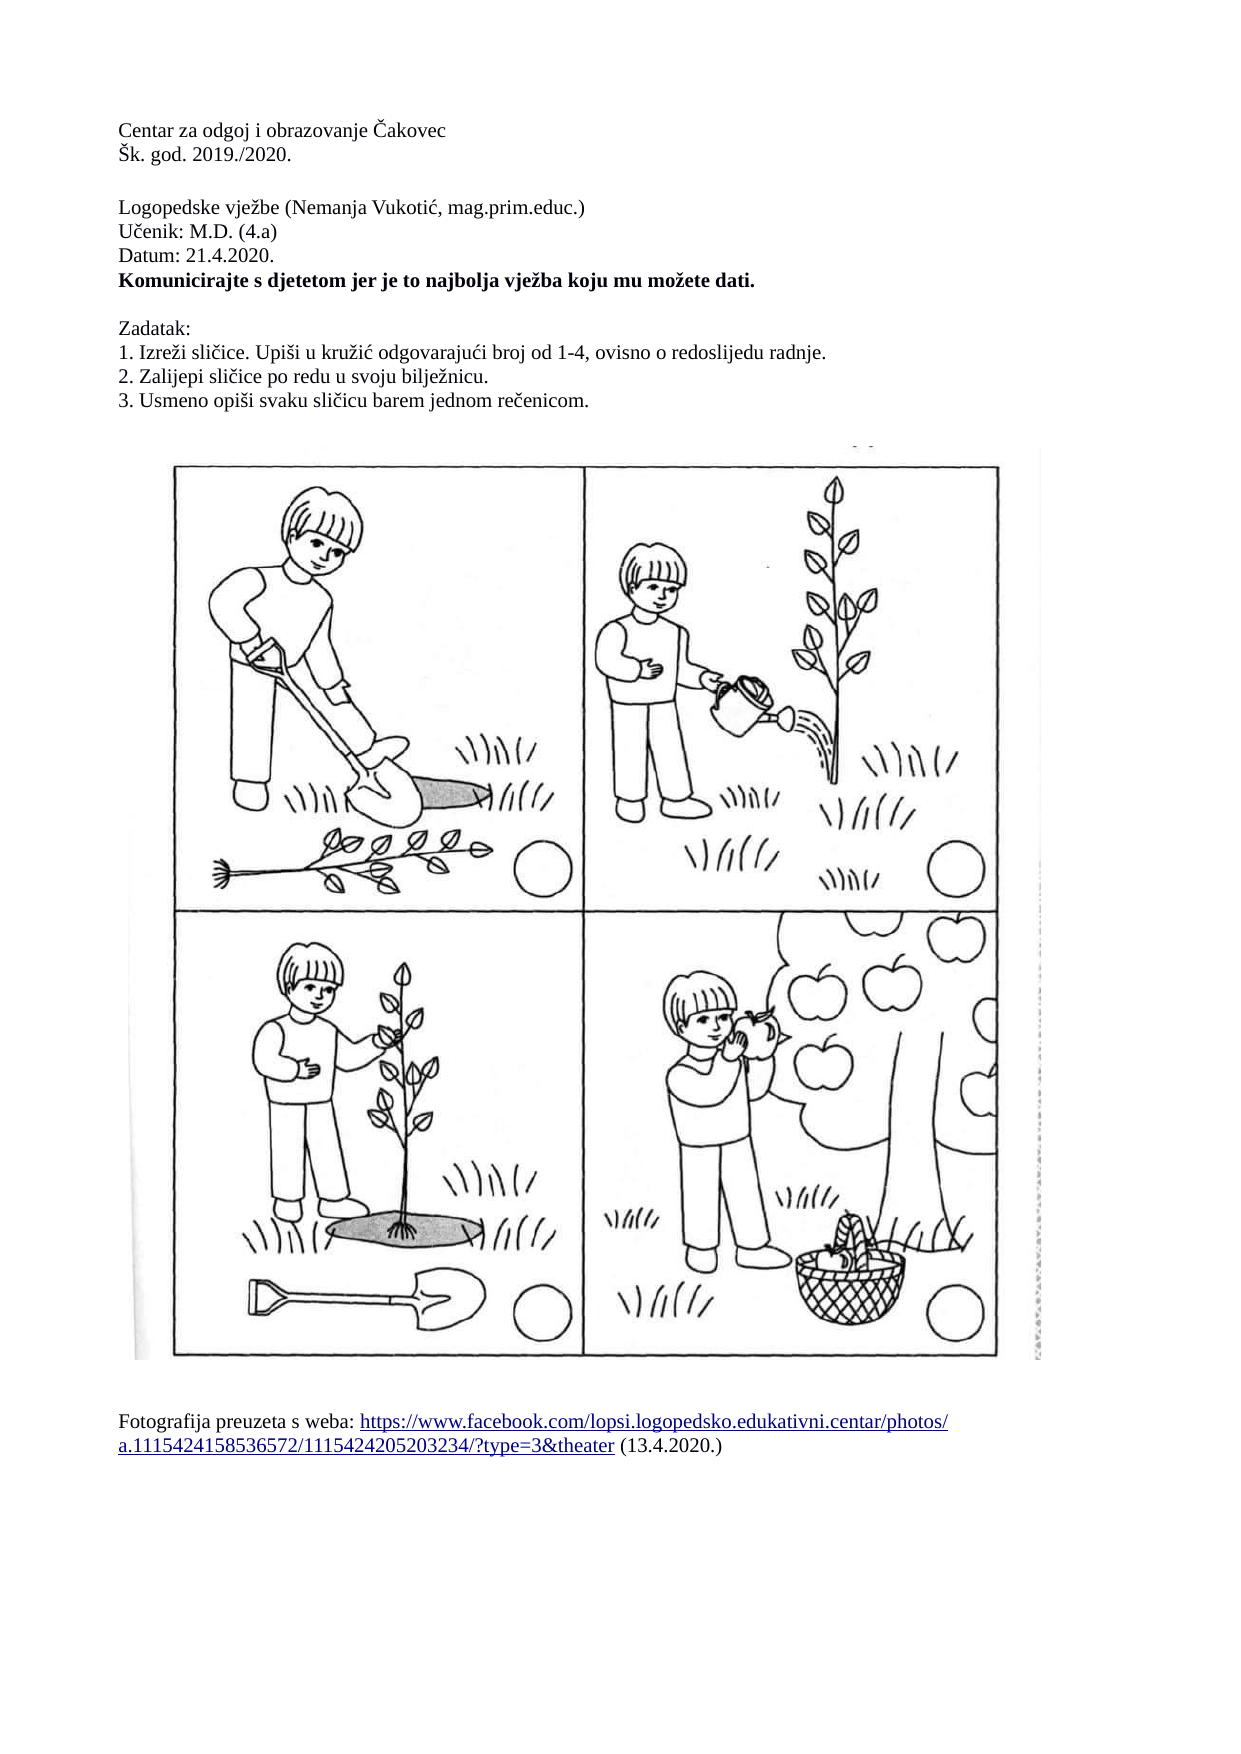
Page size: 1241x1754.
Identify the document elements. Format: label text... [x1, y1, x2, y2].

text 1. Izreži sličice. Upiši u kružić odgovarajući broj od 1-4, ovisno o redoslijedu radnje. [118, 340, 1122, 364]
picture [128, 446, 1042, 1360]
text 3. Usmeno opiši svaku sličicu barem jednom rečenicom. [118, 388, 1122, 412]
text 2. Zalijepi sličice po redu u svoju bilježnicu. [118, 364, 1122, 388]
text Datum: 21.4.2020. [118, 243, 1122, 267]
text Komunicirajte s djetetom jer je to najbolja vježba koju mu možete dati. [118, 267, 1122, 292]
text Zadatak: [118, 316, 1122, 340]
text Logopedske vježbe (Nemanja Vukotić, mag.prim.educ.) [118, 195, 1122, 219]
text Učenik: M.D. (4.a) [118, 219, 1122, 243]
text Fotografija preuzeta s weba: https://www.facebook.com/lopsi.logopedsko.edukativni.centar/photos/a.1115424158536572/1115424205203234/?type=3&theater (13.4.2020.) [118, 1409, 1122, 1457]
